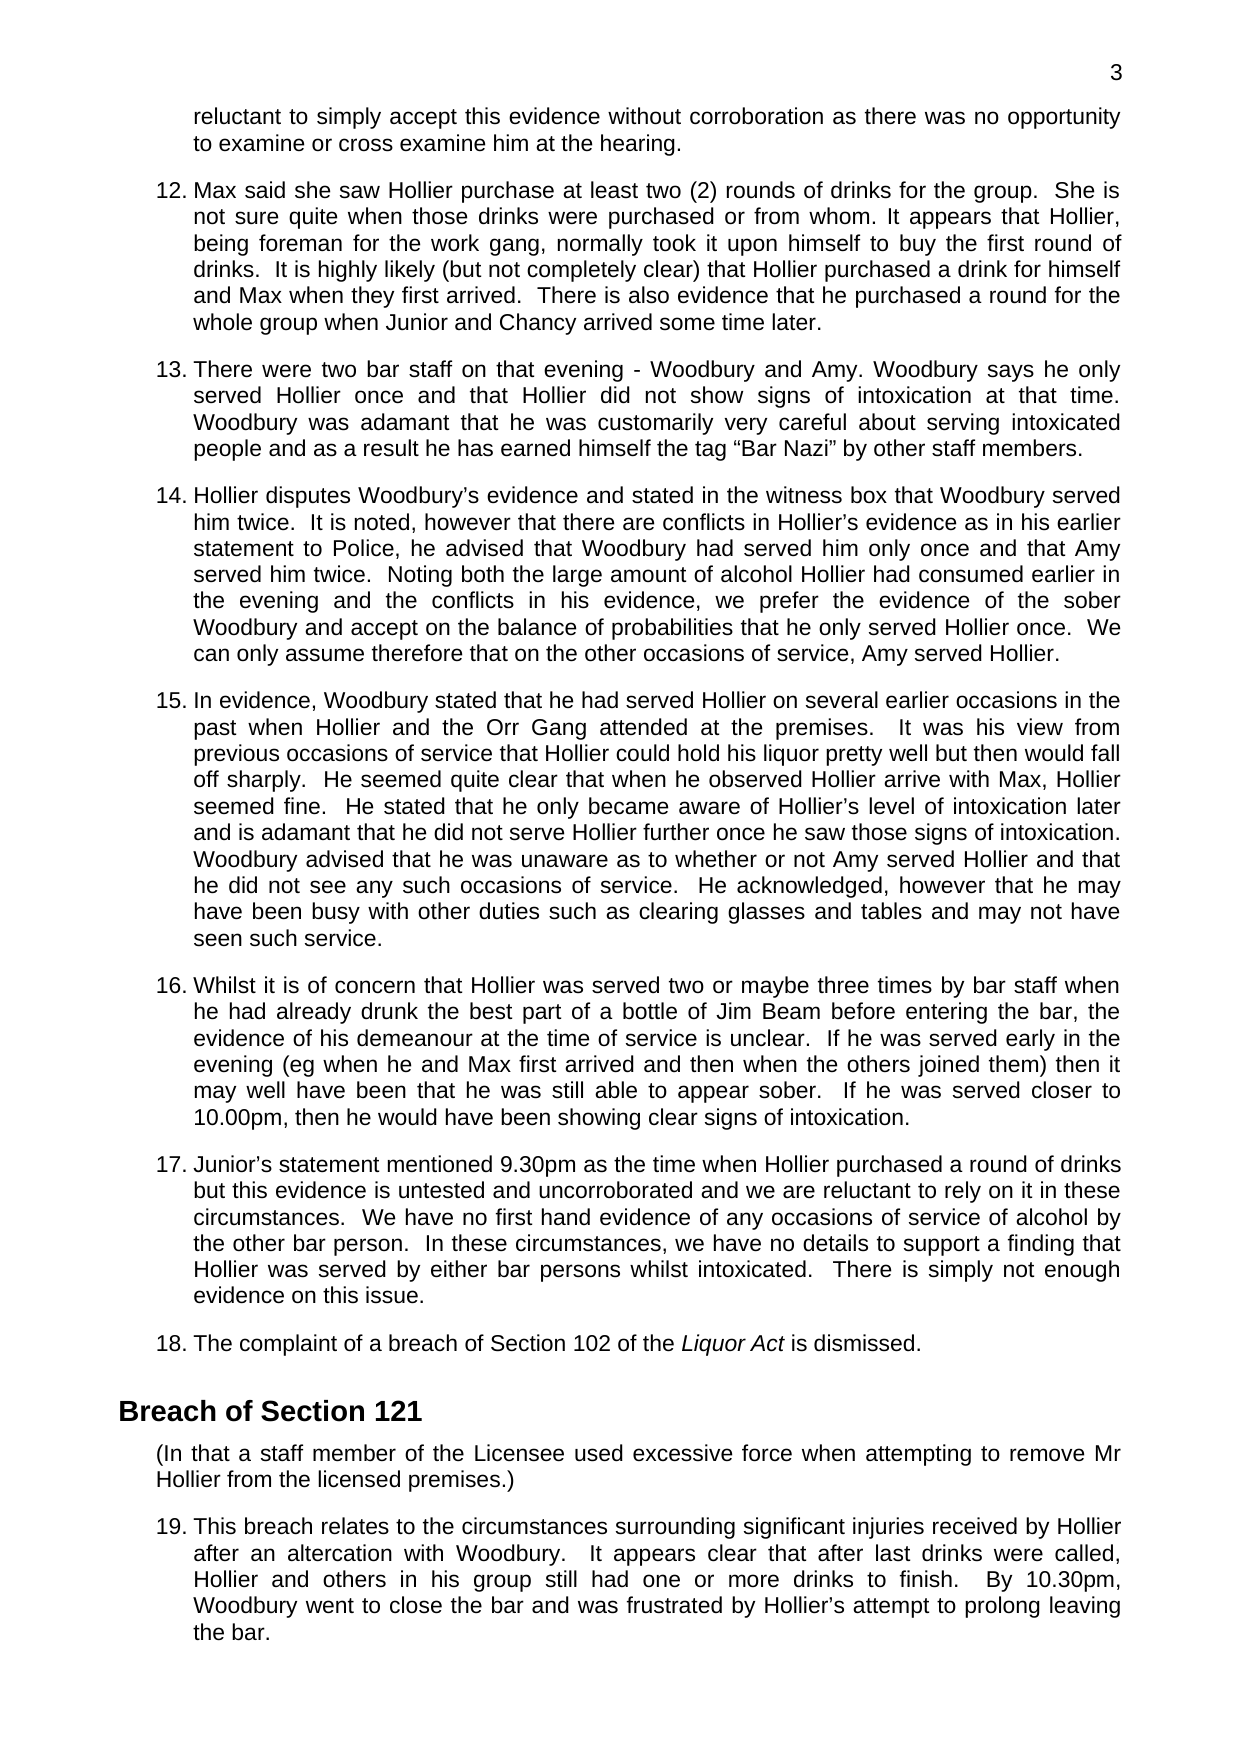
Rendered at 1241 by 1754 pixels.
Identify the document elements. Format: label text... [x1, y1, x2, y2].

text (In that a staff member of the Licensee used excessive force when attempting to remove Mr Hollier from the licensed premises.) [156, 1439, 1122, 1492]
list In evidence, Woodbury stated that he had served Hollier on several earlier occasions in the past when Hollier and the Orr Gang attended at the premises. It was his view from previous occasions of service that Hollier could hold his liquor pretty well but then would fall off sharply. He seemed quite clear that when he observed Hollier arrive with Max, Hollier seemed fine. He stated that he only became aware of Hollier’s level of intoxication later and is adamant that he did not serve Hollier further once he saw those signs of intoxication. Woodbury advised that he was unaware as to whether or not Amy served Hollier and that he did not see any such occasions of service. He acknowledged, however that he may have been busy with other duties such as clearing glasses and tables and may not have seen such service. [156, 687, 1122, 951]
list Junior’s statement mentioned 9.30pm as the time when Hollier purchased a round of drinks but this evidence is untested and uncorroborated and we are reluctant to rely on it in these circumstances. We have no first hand evidence of any occasions of service of alcohol by the other bar person. In these circumstances, we have no details to support a finding that Hollier was served by either bar persons whilst intoxicated. There is simply not enough evidence on this issue. [156, 1151, 1122, 1309]
list Max said she saw Hollier purchase at least two (2) rounds of drinks for the group. She is not sure quite when those drinks were purchased or from whom. It appears that Hollier, being foreman for the work gang, normally took it upon himself to buy the first round of drinks. It is highly likely (but not completely clear) that Hollier purchased a drink for himself and Max when they first arrived. There is also evidence that he purchased a round for the whole group when Junior and Chancy arrived some time later. [156, 177, 1122, 335]
list There were two bar staff on that evening - Woodbury and Amy. Woodbury says he only served Hollier once and that Hollier did not show signs of intoxication at that time. Woodbury was adamant that he was customarily very careful about serving intoxicated people and as a result he has earned himself the tag “Bar Nazi” by other staff members. [156, 356, 1122, 461]
list Hollier disputes Woodbury’s evidence and stated in the witness box that Woodbury served him twice. It is noted, however that there are conflicts in Hollier’s evidence as in his earlier statement to Police, he advised that Woodbury had served him only once and that Amy served him twice. Noting both the large amount of alcohol Hollier had consumed earlier in the evening and the conflicts in his evidence, we prefer the evidence of the sober Woodbury and accept on the balance of probabilities that he only served Hollier once. We can only assume therefore that on the other occasions of service, Amy served Hollier. [156, 482, 1122, 667]
list Whilst it is of concern that Hollier was served two or maybe three times by bar staff when he had already drunk the best part of a bottle of Jim Beam before entering the bar, the evidence of his demeanour at the time of service is unclear. If he was served early in the evening (eg when he and Max first arrived and then when the others joined them) then it may well have been that he was still able to appear sober. If he was served closer to 10.00pm, then he would have been showing clear signs of intoxication. [156, 972, 1122, 1130]
list This breach relates to the circumstances surrounding significant injuries received by Hollier after an altercation with Woodbury. It appears clear that after last drinks were called, Hollier and others in his group still had one or more drinks to finish. By 10.30pm, Woodbury went to close the bar and was frustrated by Hollier’s attempt to prolong leaving the bar. [156, 1513, 1122, 1645]
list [156, 103, 1122, 156]
list The complaint of a breach of Section 102 of the Liquor Act is dismissed. [156, 1330, 1122, 1356]
subtitle Breach of Section 121 [118, 1393, 1122, 1427]
